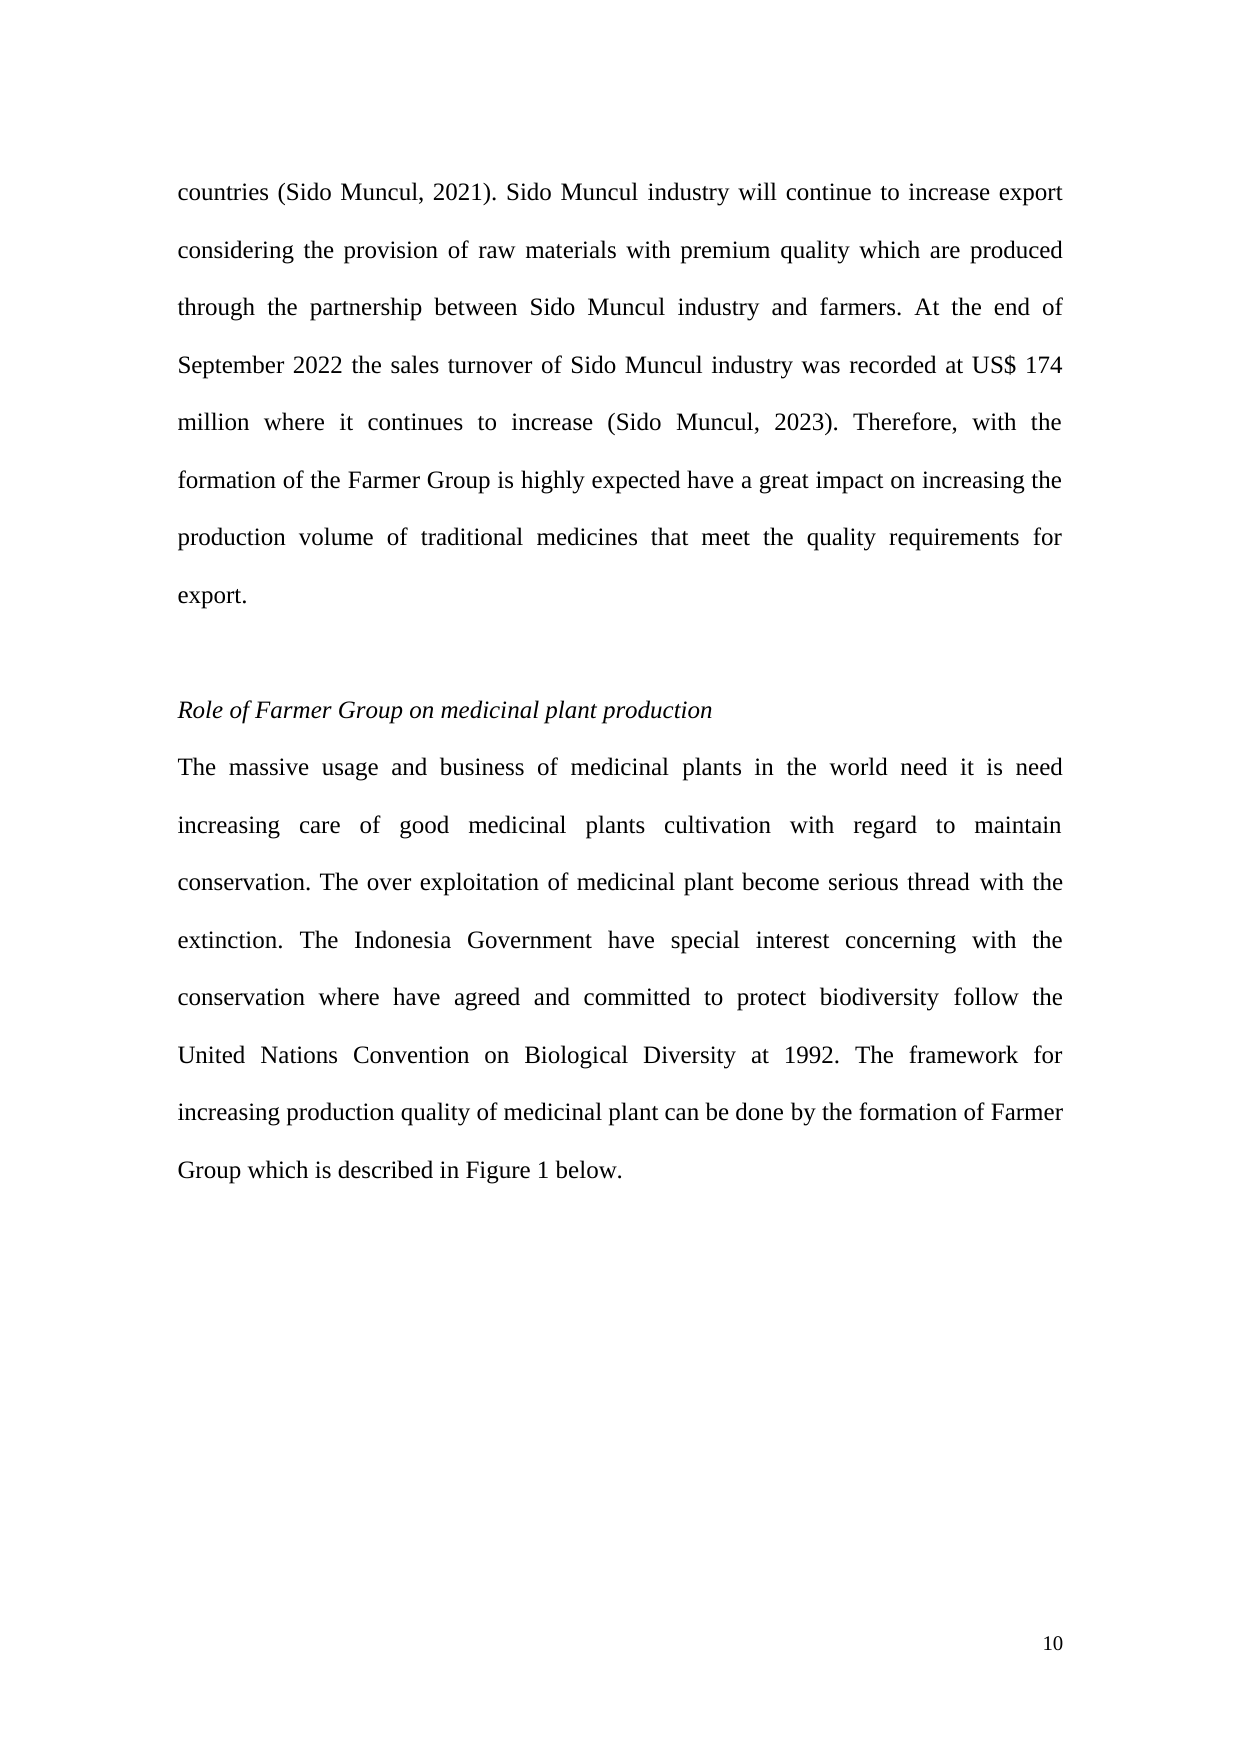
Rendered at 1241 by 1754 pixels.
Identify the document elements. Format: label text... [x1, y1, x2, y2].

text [177, 177, 1063, 608]
text The massive usage and business of medicinal plants in the world need it is need increasing care of good medicinal plants cultivation with regard to maintain conservation. The over exploitation of medicinal plant become serious thread with the extinction. The Indonesia Government have special interest concerning with the conservation where have agreed and committed to protect biodiversity follow the United Nations Convention on Biological Diversity at 1992. The framework for increasing production quality of medicinal plant can be done by the formation of Farmer Group which is described in Figure 1 below. [177, 752, 1063, 1183]
text Role of Farmer Group on medicinal plant production [177, 695, 1063, 723]
